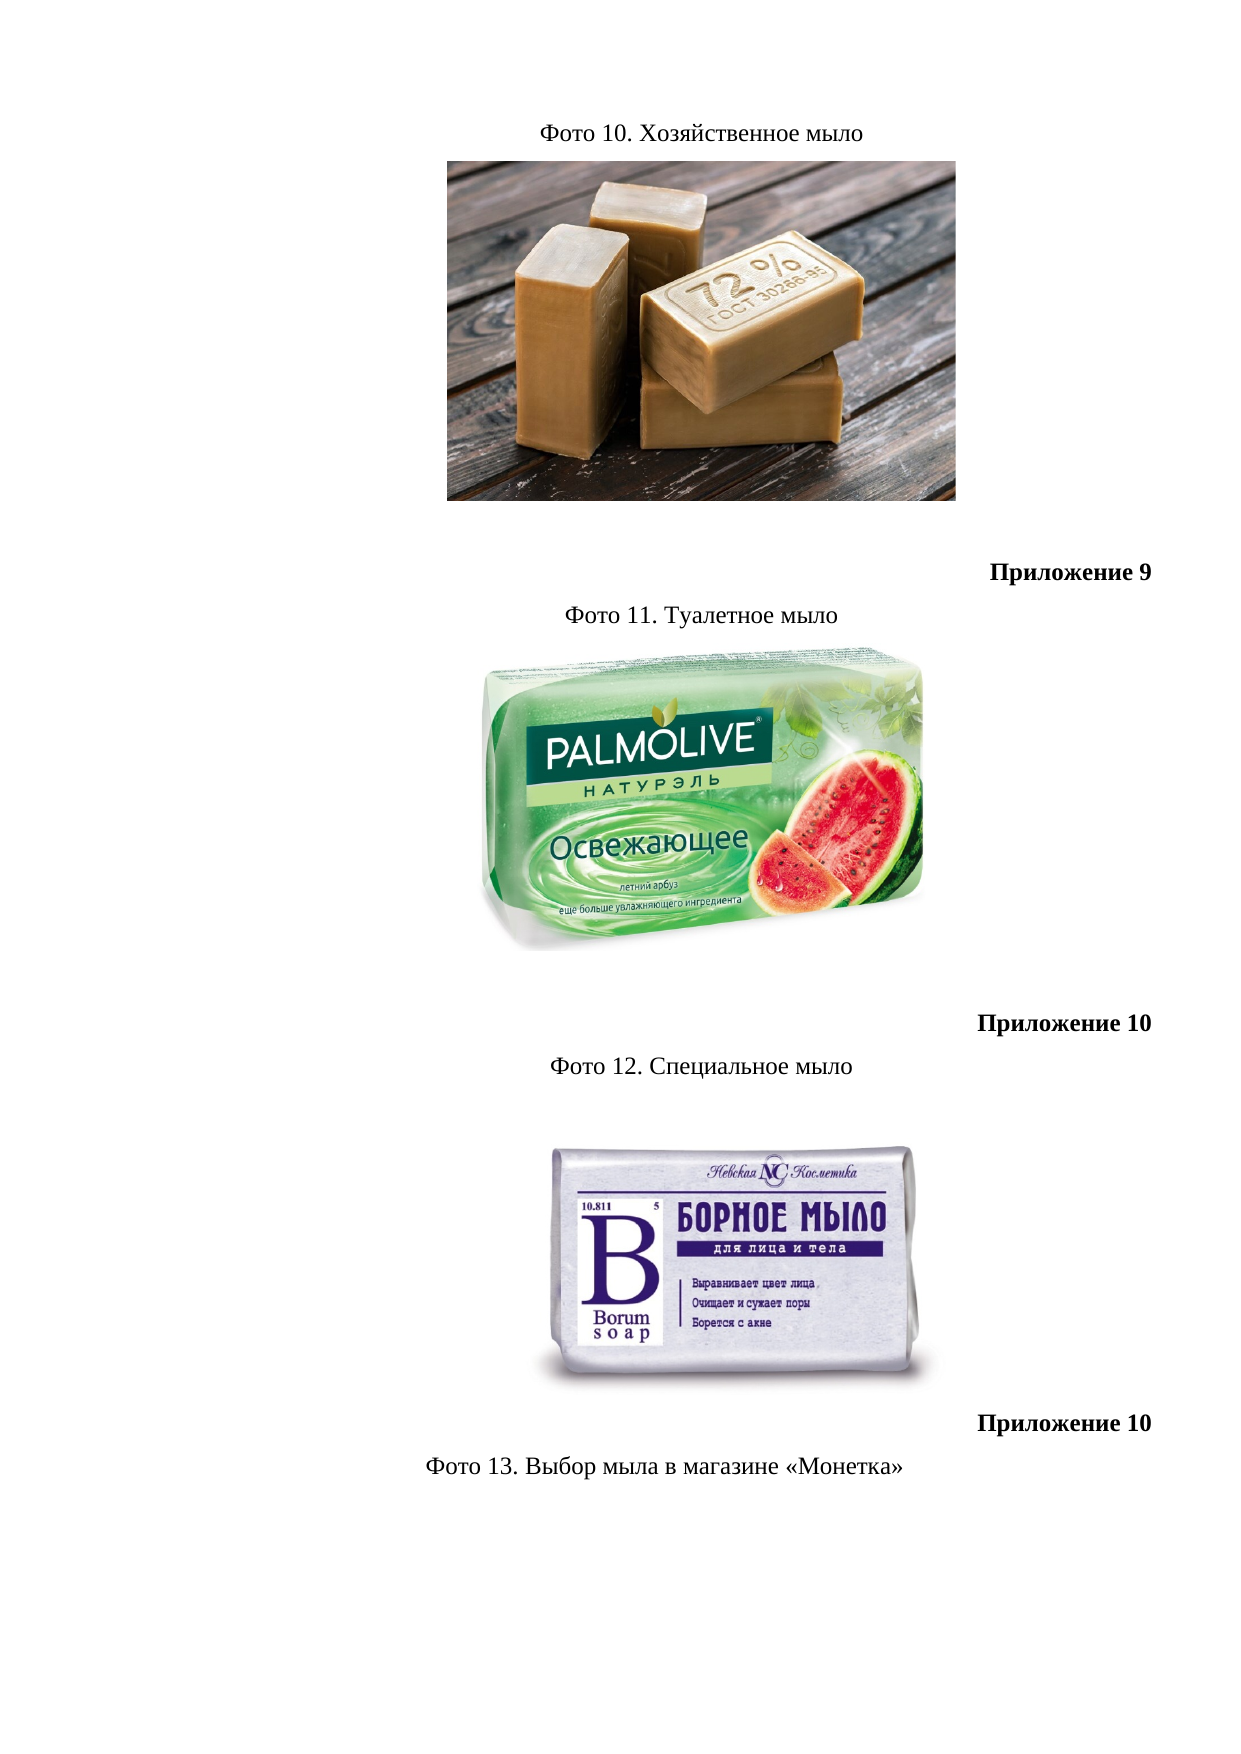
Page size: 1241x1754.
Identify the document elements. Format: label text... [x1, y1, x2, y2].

picture [477, 643, 926, 951]
picture [507, 1094, 971, 1431]
text Приложение 9 [177, 557, 1152, 586]
picture [447, 161, 956, 501]
text Фото 11. Туалетное мыло [177, 601, 1152, 629]
text Фото 10. Хозяйственное мыло [177, 118, 1152, 147]
text Приложение 10 [177, 1008, 1152, 1037]
text Фото 13. Выбор мыла в магазине «Монетка» [177, 1451, 1152, 1479]
text Фото 12. Специальное мыло [177, 1051, 1152, 1080]
